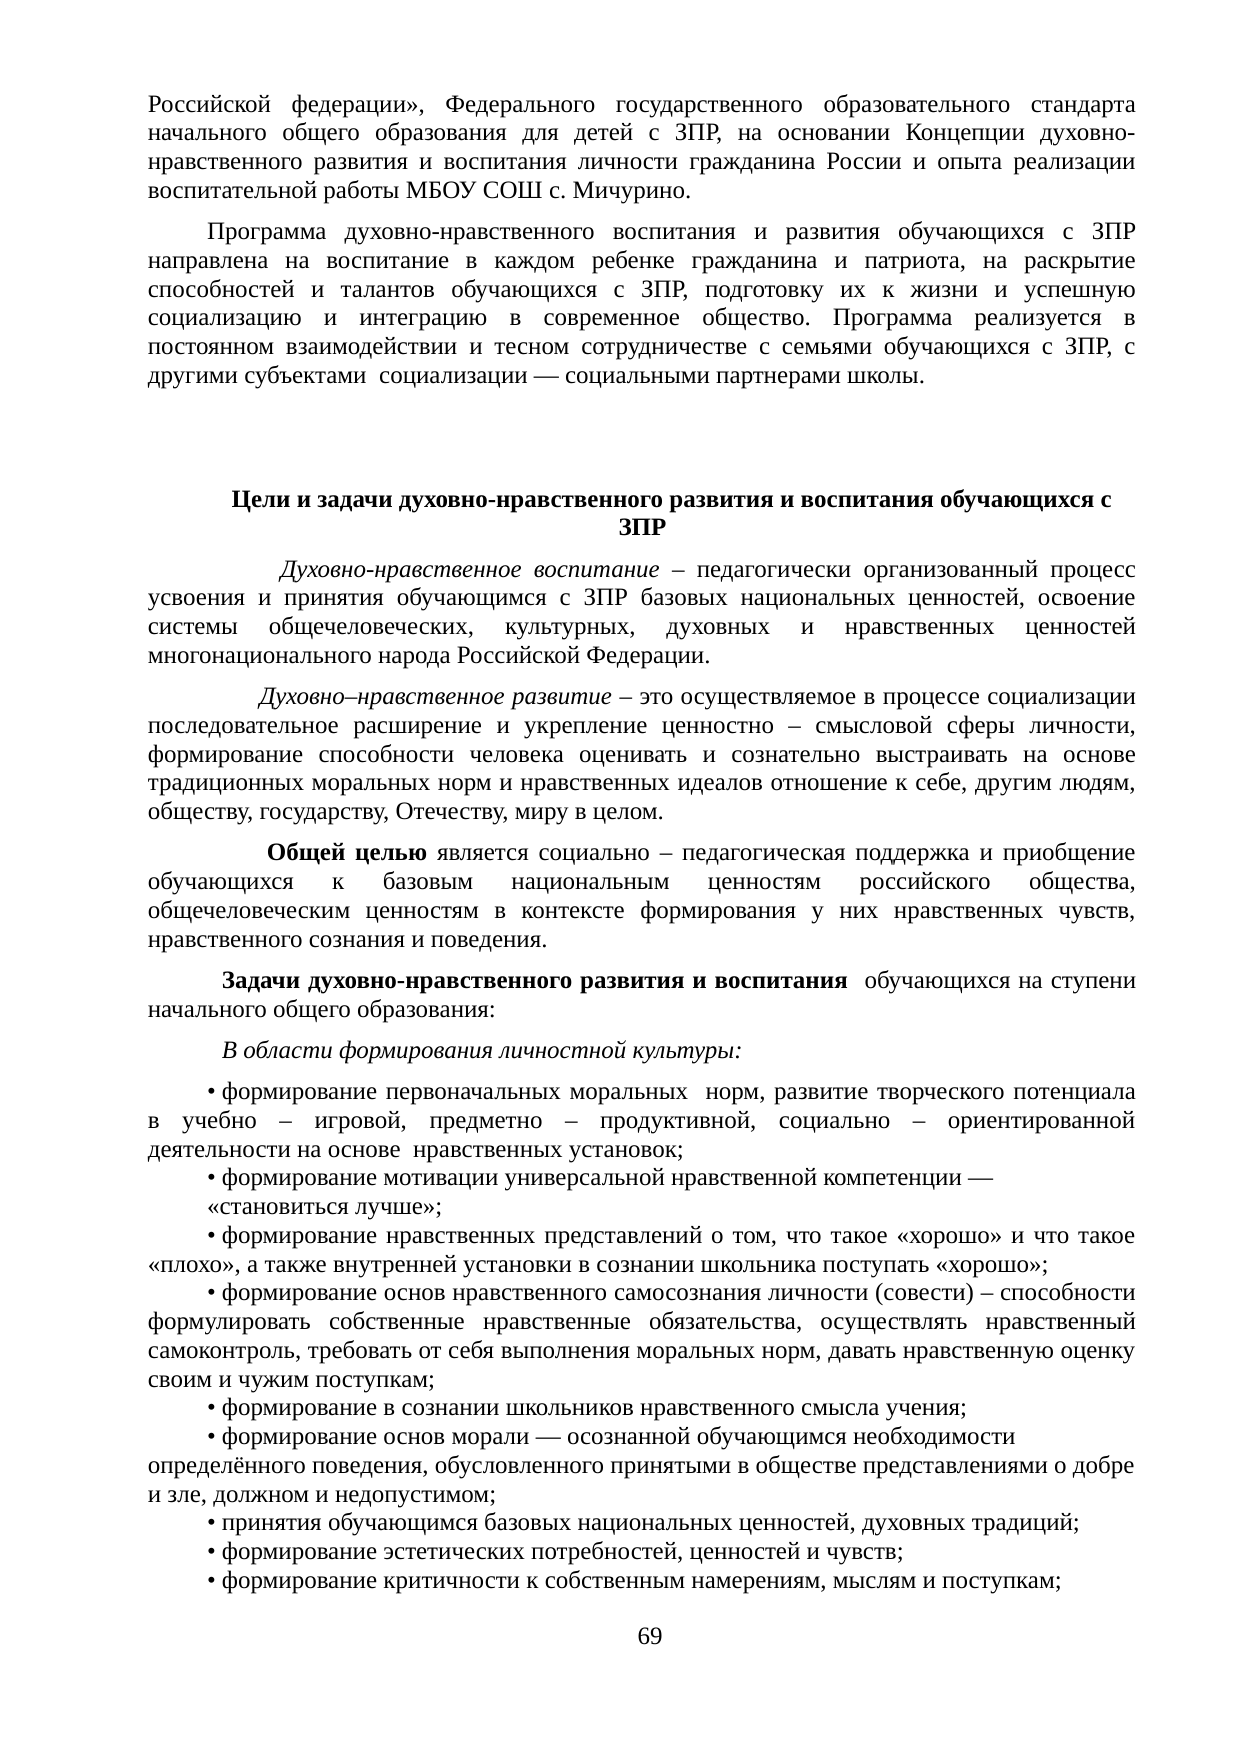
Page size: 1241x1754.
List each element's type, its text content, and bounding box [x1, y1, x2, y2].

list формирование критичности к собственным намерениям, мыслям и поступкам; [148, 1565, 1137, 1594]
list формирование первоначальных моральных норм, развитие творческого потенциала в учебно – игровой, предметно – продуктивной, социально – ориентированной деятельности на основе нравственных установок; [148, 1076, 1137, 1162]
list формирование нравственных представлений о том, что такое «хорошо» и что такое «плохо», а также внутренней установки в сознании школьника поступать «хорошо»; [148, 1220, 1137, 1277]
text «становиться лучше»; [148, 1191, 1137, 1220]
list формирование в сознании школьников нравственного смысла учения; [148, 1392, 1137, 1421]
list формирование основ морали — осознанной обучающимся необходимости определённого поведения, обусловленного принятыми в обществе представлениями о добре и зле, должном и недопустимом; [148, 1421, 1137, 1507]
list формирование основ нравственного самосознания личности (совести) – способности формулировать собственные нравственные обязательства, осуществлять нравственный самоконтроль, требовать от себя выполнения моральных норм, давать нравственную оценку своим и чужим поступкам; [148, 1277, 1137, 1392]
text Общей целью является социально – педагогическая поддержка и приобщение обучающихся к базовым национальным ценностям российского общества, общечеловеческим ценностям в контексте формирования у них нравственных чувств, нравственного сознания и поведения. [148, 837, 1137, 952]
list принятия обучающимся базовых национальных ценностей, духовных традиций; [148, 1507, 1137, 1536]
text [148, 89, 1137, 204]
list формирование эстетических потребностей, ценностей и чувств; [148, 1536, 1137, 1565]
text Духовно-нравственное воспитание – педагогически организованный процесс усвоения и принятия обучающимся с ЗПР базовых национальных ценностей, освоение системы общечеловеческих, культурных, духовных и нравственных ценностей многонационального народа Российской Федерации. [148, 554, 1137, 669]
text Духовно–нравственное развитие – это осуществляемое в процессе социализации последовательное расширение и укрепление ценностно – смысловой сферы личности, формирование способности человека оценивать и сознательно выстраивать на основе традиционных моральных норм и нравственных идеалов отношение к себе, другим людям, обществу, государству, Отечеству, миру в целом. [148, 681, 1137, 825]
list формирование мотивации универсальной нравственной компетенции — [148, 1162, 1137, 1191]
text В области формирования личностной культуры: [148, 1035, 1137, 1064]
text Задачи духовно-нравственного развития и воспитания обучающихся на ступени начального общего образования: [148, 965, 1137, 1022]
text Цели и задачи духовно-нравственного развития и воспитания обучающихся с ЗПР [148, 484, 1137, 541]
text Программа духовно-нравственного воспитания и развития обучающихся с ЗПР направлена на воспитание в каждом ребенке гражданина и патриота, на раскрытие способностей и талантов обучающихся с ЗПР, подготовку их к жизни и успешную социализацию и интеграцию в современное общество. Программа реализуется в постоянном взаимодействии и тесном сотрудничестве с семьями обучающихся с ЗПР, с другими субъектами социализации — социальными партнерами школы. [148, 216, 1137, 389]
